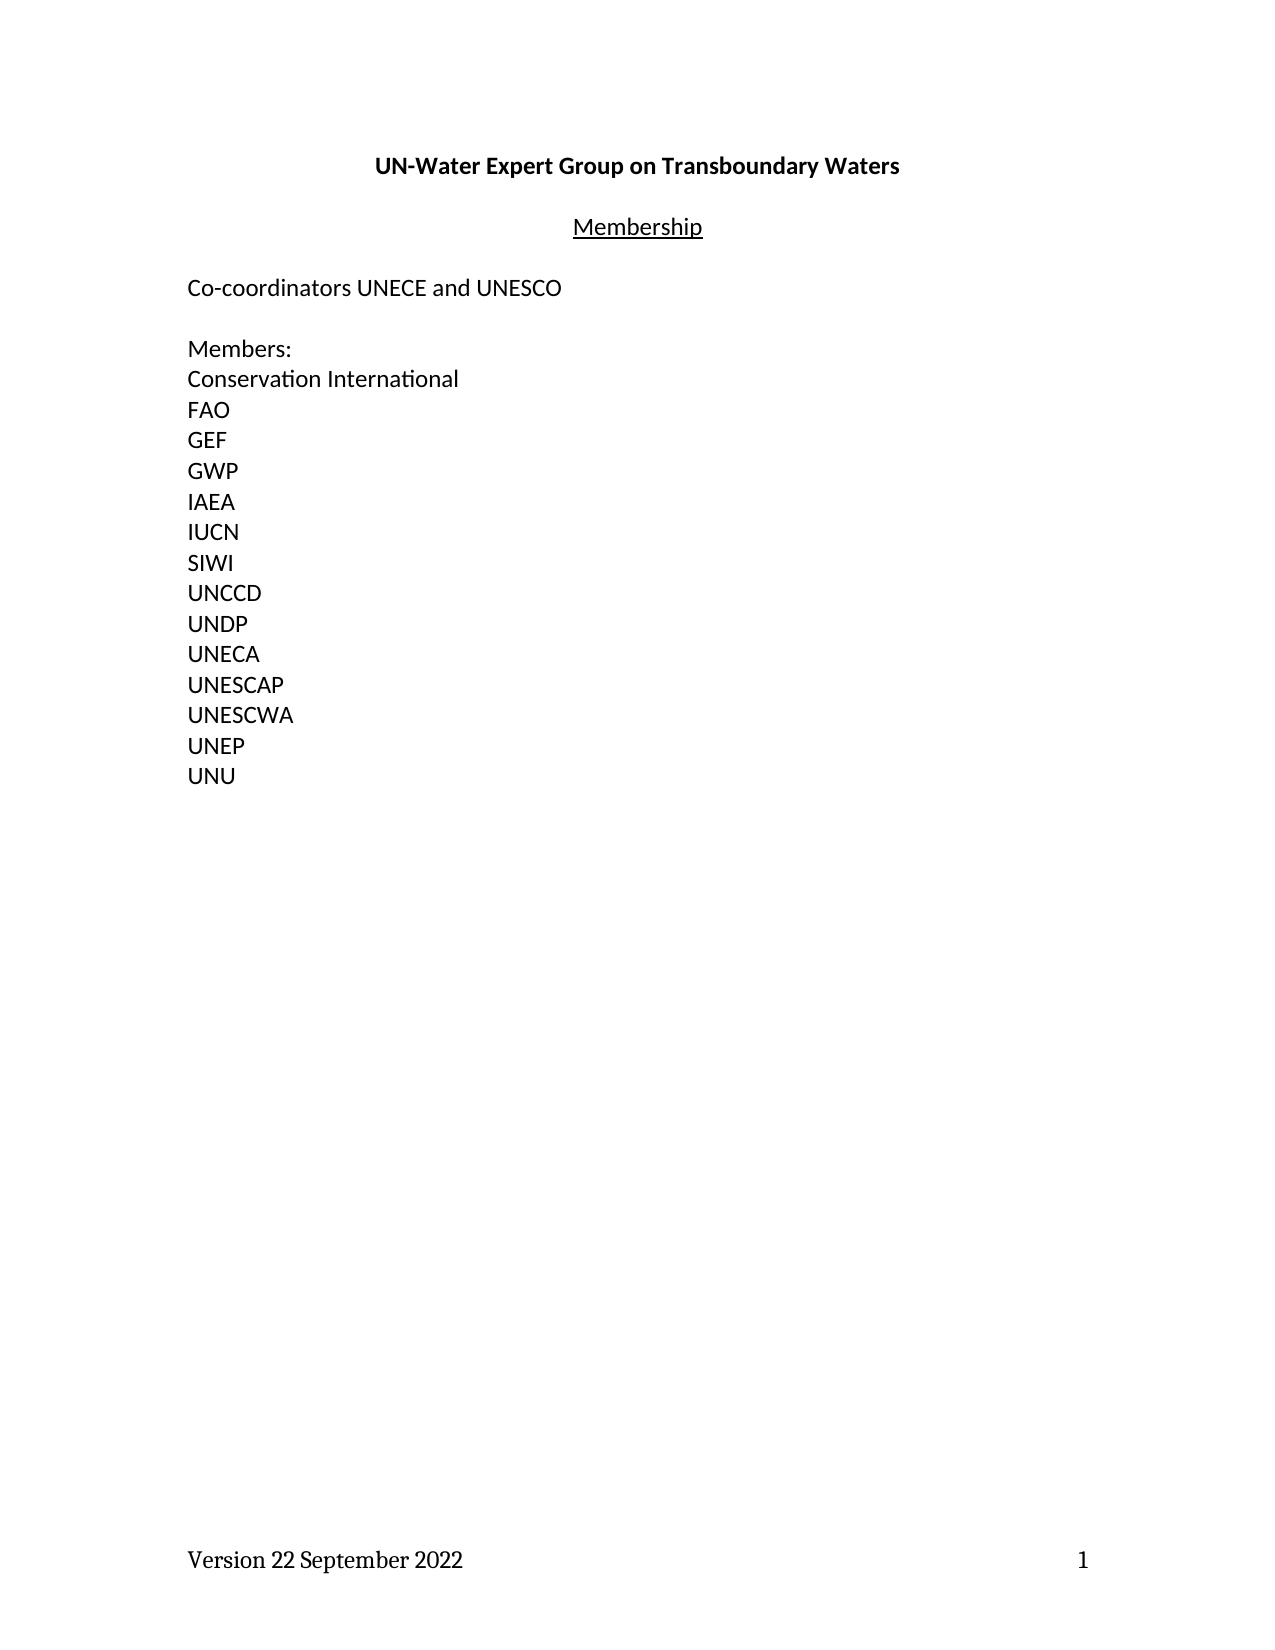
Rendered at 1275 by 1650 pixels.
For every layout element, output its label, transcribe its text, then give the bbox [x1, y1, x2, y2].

text UNESCAP [187, 669, 1087, 699]
text UN-Water Expert Group on Transboundary Waters [187, 150, 1087, 181]
text Co-coordinators UNECE and UNESCO [187, 272, 1087, 303]
text GEF [187, 425, 1087, 455]
text IUCN [187, 516, 1087, 547]
text UNU [187, 760, 1087, 791]
text IAEA [187, 486, 1087, 516]
text Members: [187, 333, 1087, 364]
text Conservation International [187, 364, 1087, 394]
text UNDP [187, 608, 1087, 638]
text GWP [187, 455, 1087, 486]
text UNEP [187, 730, 1087, 760]
text UNESCWA [187, 699, 1087, 730]
text Membership [187, 211, 1087, 242]
text UNCCD [187, 577, 1087, 608]
text SIWI [187, 547, 1087, 577]
text UNECA [187, 638, 1087, 669]
text FAO [187, 394, 1087, 425]
